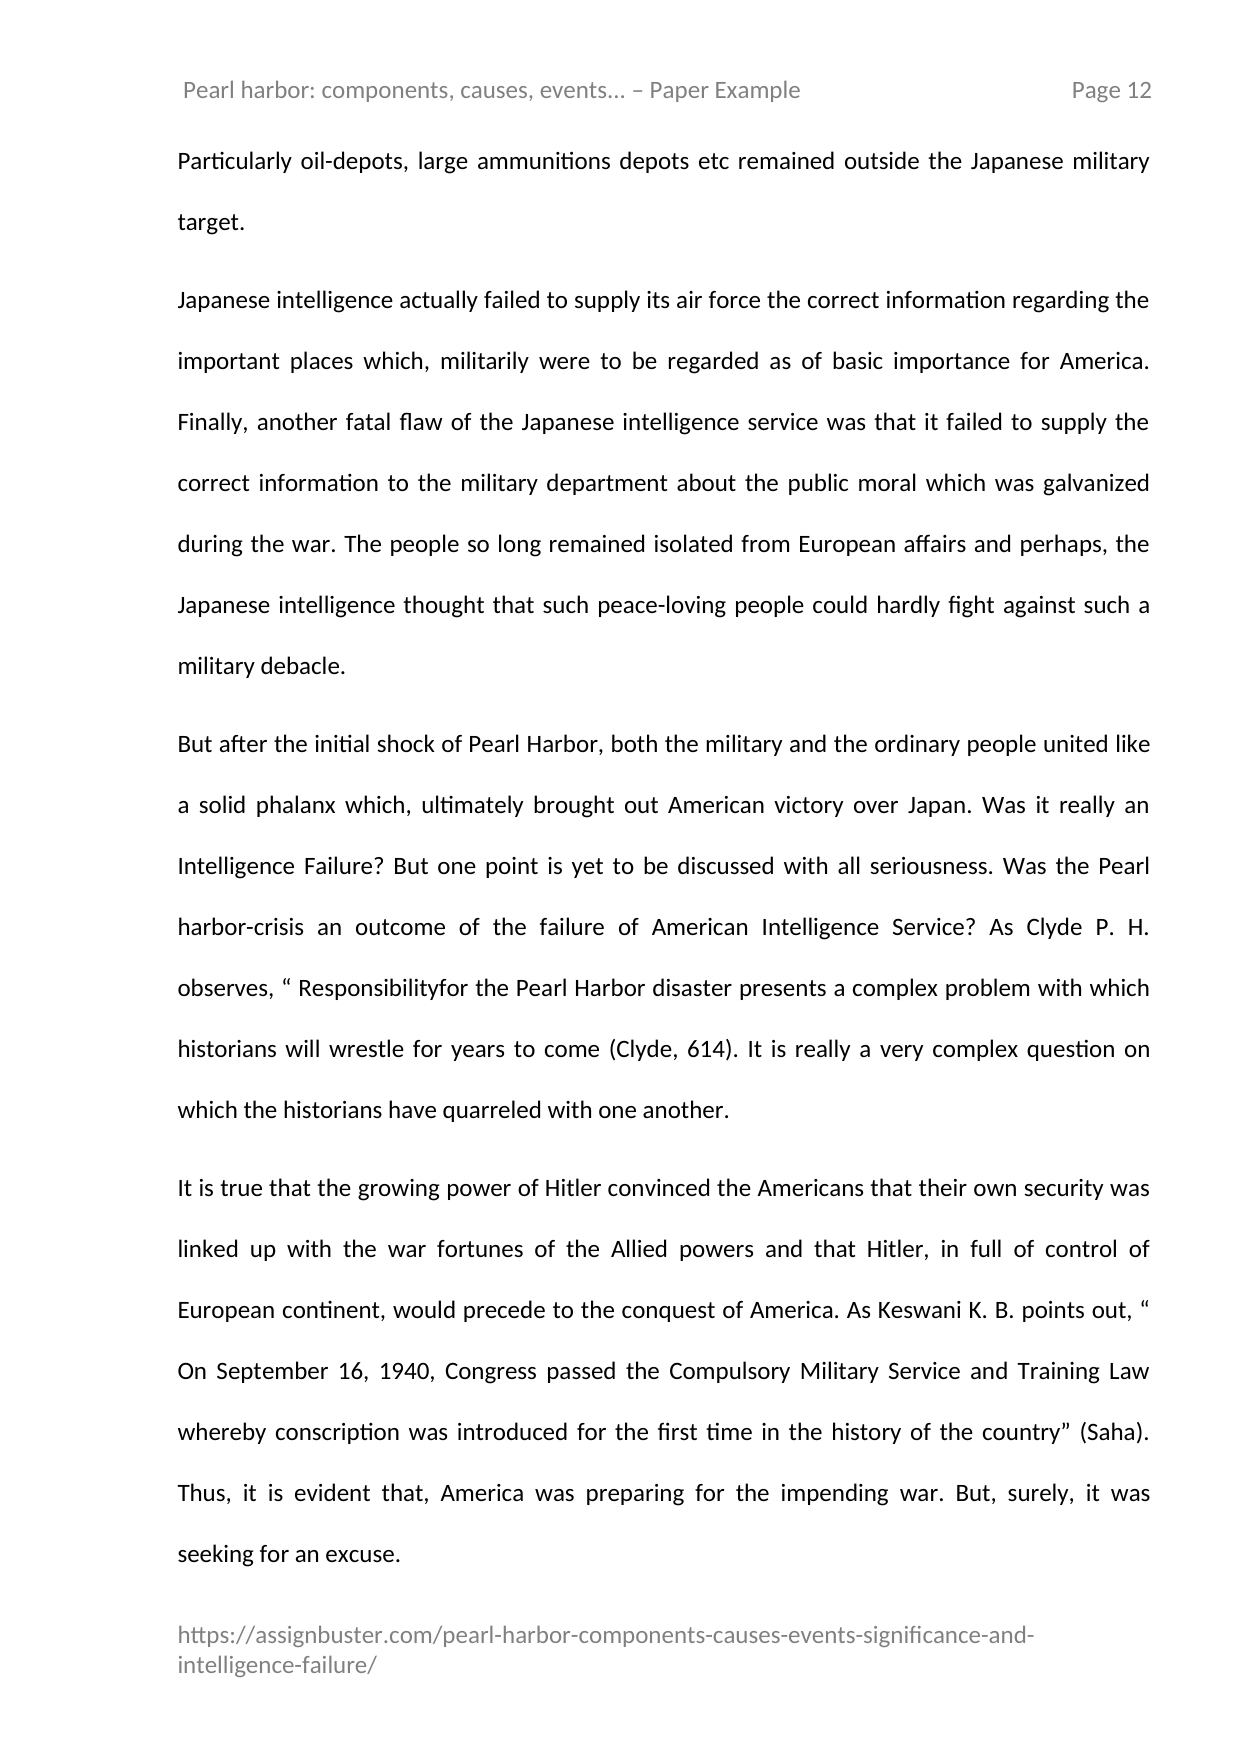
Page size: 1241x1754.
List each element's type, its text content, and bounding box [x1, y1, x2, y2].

text Japanese intelligence actually failed to supply its air force the correct information regarding the important places which, militarily were to be regarded as of basic importance for America. Finally, another fatal flaw of the Japanese intelligence service was that it failed to supply the correct information to the military department about the public moral which was galvanized during the war. The people so long remained isolated from European affairs and perhaps, the Japanese intelligence thought that such peace-loving people could hardly fight against such a military debacle. [177, 284, 1152, 681]
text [177, 145, 1152, 237]
text It is true that the growing power of Hitler convinced the Americans that their own security was linked up with the war fortunes of the Allied powers and that Hitler, in full of control of European continent, would precede to the conquest of America. As Keswani K. B. points out, “ On September 16, 1940, Congress passed the Compulsory Military Service and Training Law whereby conscription was introduced for the first time in the history of the country” (Saha). Thus, it is evident that, America was preparing for the impending war. But, surely, it was seeking for an excuse. [177, 1172, 1152, 1568]
text But after the initial shock of Pearl Harbor, both the military and the ordinary people united like a solid phalanx which, ultimately brought out American victory over Japan. Was it really an Intelligence Failure? But one point is yet to be discussed with all seriousness. Was the Pearl harbor-crisis an outcome of the failure of American Intelligence Service? As Clyde P. H. observes, “ Responsibilityfor the Pearl Harbor disaster presents a complex problem with which historians will wrestle for years to come (Clyde, 614). It is really a very complex question on which the historians have quarreled with one another. [177, 728, 1152, 1124]
